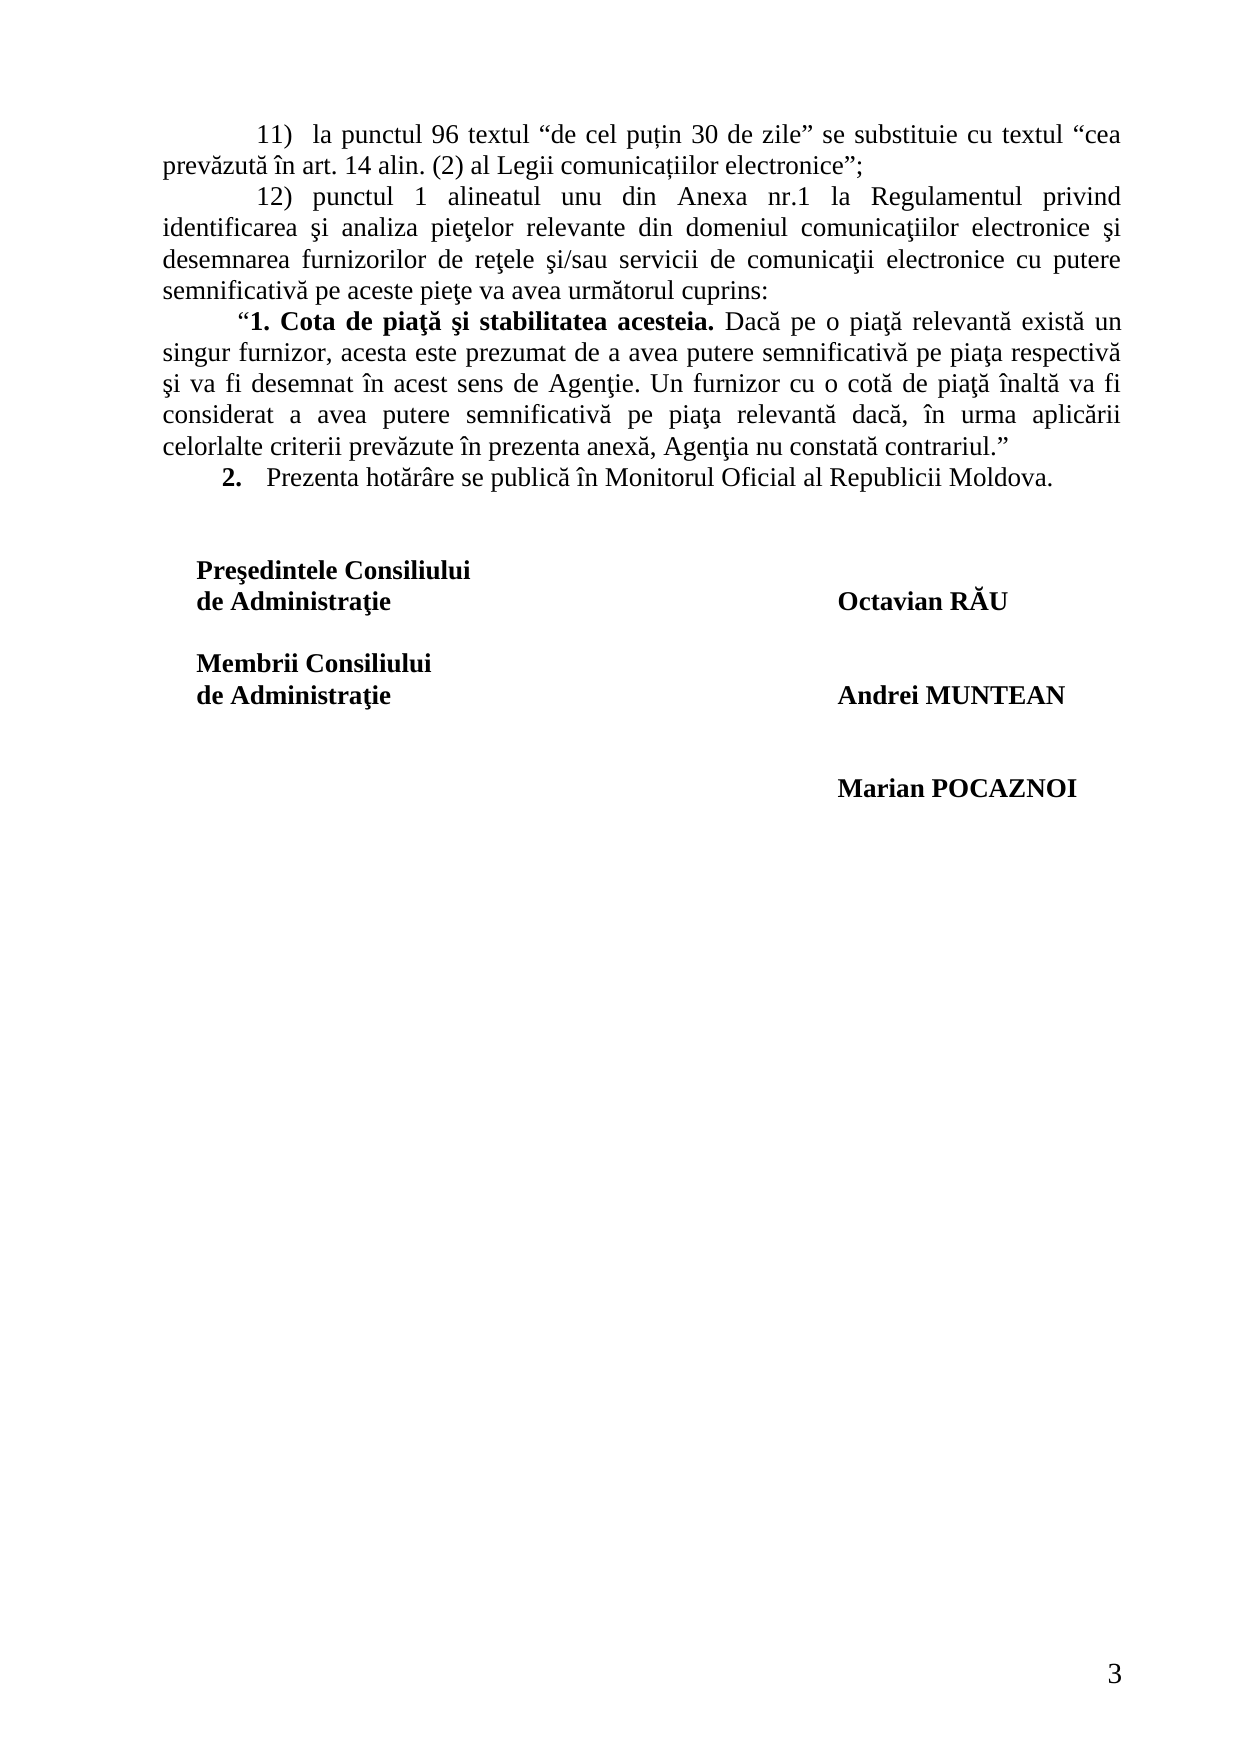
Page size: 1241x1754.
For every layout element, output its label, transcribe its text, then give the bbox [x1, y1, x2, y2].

text Preşedintele Consiliului [162, 554, 1122, 585]
list punctul 1 alineatul unu din Anexa nr.1 la Regulamentul privind identificarea şi analiza pieţelor relevante din domeniul comunicaţiilor electronice şi desemnarea furnizorilor de reţele şi/sau servicii de comunicaţii electronice cu putere semnificativă pe aceste pieţe va avea următorul cuprins: [162, 180, 1122, 305]
text Membrii Consiliului [162, 648, 1122, 679]
text de Administraţie Octavian RĂU [162, 585, 1122, 616]
text de Administraţie Andrei MUNTEAN [162, 679, 1122, 710]
text “1. Cota de piaţă şi stabilitatea acesteia. Dacă pe o piaţă relevantă există un singur furnizor, acesta este prezumat de a avea putere semnificativă pe piaţa respectivă şi va fi desemnat în acest sens de Agenţie. Un furnizor cu o cotă de piaţă înaltă va fi considerat a avea putere semnificativă pe piaţa relevantă dacă, în urma aplicării celorlalte criterii prevăzute în prezenta anexă, Agenţia nu constată contrariul.” [162, 305, 1122, 461]
list la punctul 96 textul “de cel puțin 30 de zile” se substituie cu textul “cea prevăzută în art. 14 alin. (2) al Legii comunicațiilor electronice”; [162, 118, 1122, 180]
list Prezenta hotărâre se publică în Monitorul Oficial al Republicii Moldova. [162, 461, 1122, 492]
text Marian POCAZNOI [762, 772, 1122, 803]
